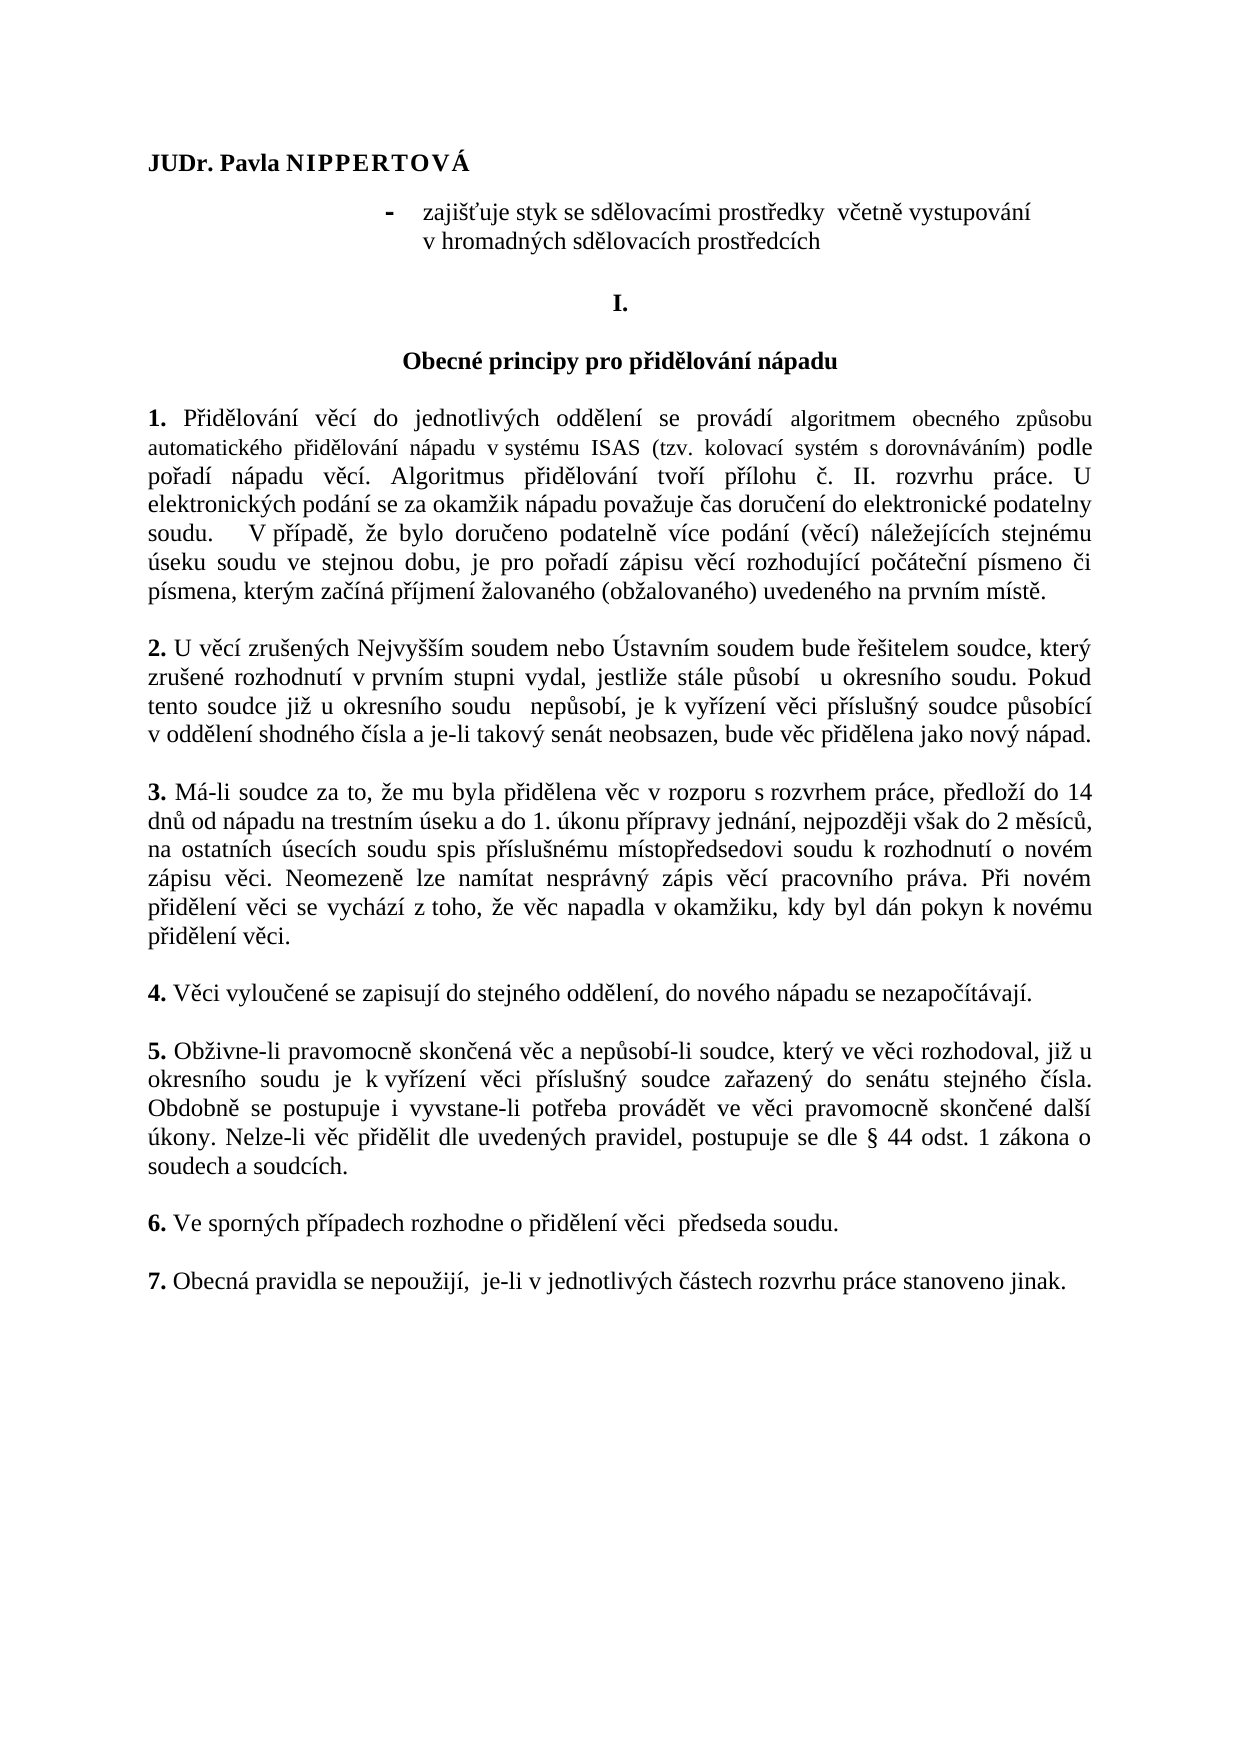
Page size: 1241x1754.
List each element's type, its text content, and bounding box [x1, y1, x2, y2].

text 1. Přidělování věcí do jednotlivých oddělení se provádí algoritmem obecného způsobu automatického přidělování nápadu v systému ISAS (tzv. kolovací systém s dorovnáváním) podle pořadí nápadu věcí. Algoritmus přidělování tvoří přílohu č. II. rozvrhu práce. U elektronických podání se za okamžik nápadu považuje čas doručení do elektronické podatelny soudu. V případě, že bylo doručeno podatelně více podání (věcí) náležejících stejnému úseku soudu ve stejnou dobu, je pro pořadí zápisu věcí rozhodující počáteční písmeno či písmena, kterým začíná příjmení žalovaného (obžalovaného) uvedeného na prvním místě. [148, 403, 1093, 604]
text 3. Má-li soudce za to, že mu byla přidělena věc v rozporu s rozvrhem práce, předloží do 14 dnů od nápadu na trestním úseku a do 1. úkonu přípravy jednání, nejpozději však do 2 měsíců, na ostatních úsecích soudu spis příslušnému místopředsedovi soudu k rozhodnutí o novém zápisu věci. Neomezeně lze namítat nesprávný zápis věcí pracovního práva. Při novém přidělení věci se vychází z toho, že věc napadla v okamžiku, kdy byl dán pokyn k novému přidělení věci. [148, 777, 1093, 949]
text JUDr. Pavla NIPPERTOVÁ [148, 148, 1093, 176]
text I. [148, 288, 1093, 317]
text 5. Obživne-li pravomocně skončená věc a nepůsobí-li soudce, který ve věci rozhodoval, již u okresního soudu je k vyřízení věci příslušný soudce zařazený do senátu stejného čísla. Obdobně se postupuje i vyvstane-li potřeba provádět ve věci pravomocně skončené další úkony. Nelze-li věc přidělit dle uvedených pravidel, postupuje se dle § 44 odst. 1 zákona o soudech a soudcích. [148, 1036, 1093, 1179]
text 4. Věci vyloučené se zapisují do stejného oddělení, do nového nápadu se nezapočítávají. [148, 978, 1093, 1007]
text 2. U věcí zrušených Nejvyšším soudem nebo Ústavním soudem bude řešitelem soudce, který zrušené rozhodnutí v prvním stupni vydal, jestliže stále působí u okresního soudu. Pokud tento soudce již u okresního soudu nepůsobí, je k vyřízení věci příslušný soudce působící v oddělení shodného čísla a je-li takový senát neobsazen, bude věc přidělena jako nový nápad. [148, 633, 1093, 748]
text 7. Obecná pravidla se nepoužijí, je-li v jednotlivých částech rozvrhu práce stanoveno jinak. [148, 1266, 1093, 1294]
list zajišťuje styk se sdělovacími prostředky včetně vystupování v hromadných sdělovacích prostředcích [385, 197, 1093, 255]
text 6. Ve sporných případech rozhodne o přidělení věci předseda soudu. [148, 1208, 1093, 1237]
text Obecné principy pro přidělování nápadu [148, 346, 1093, 374]
